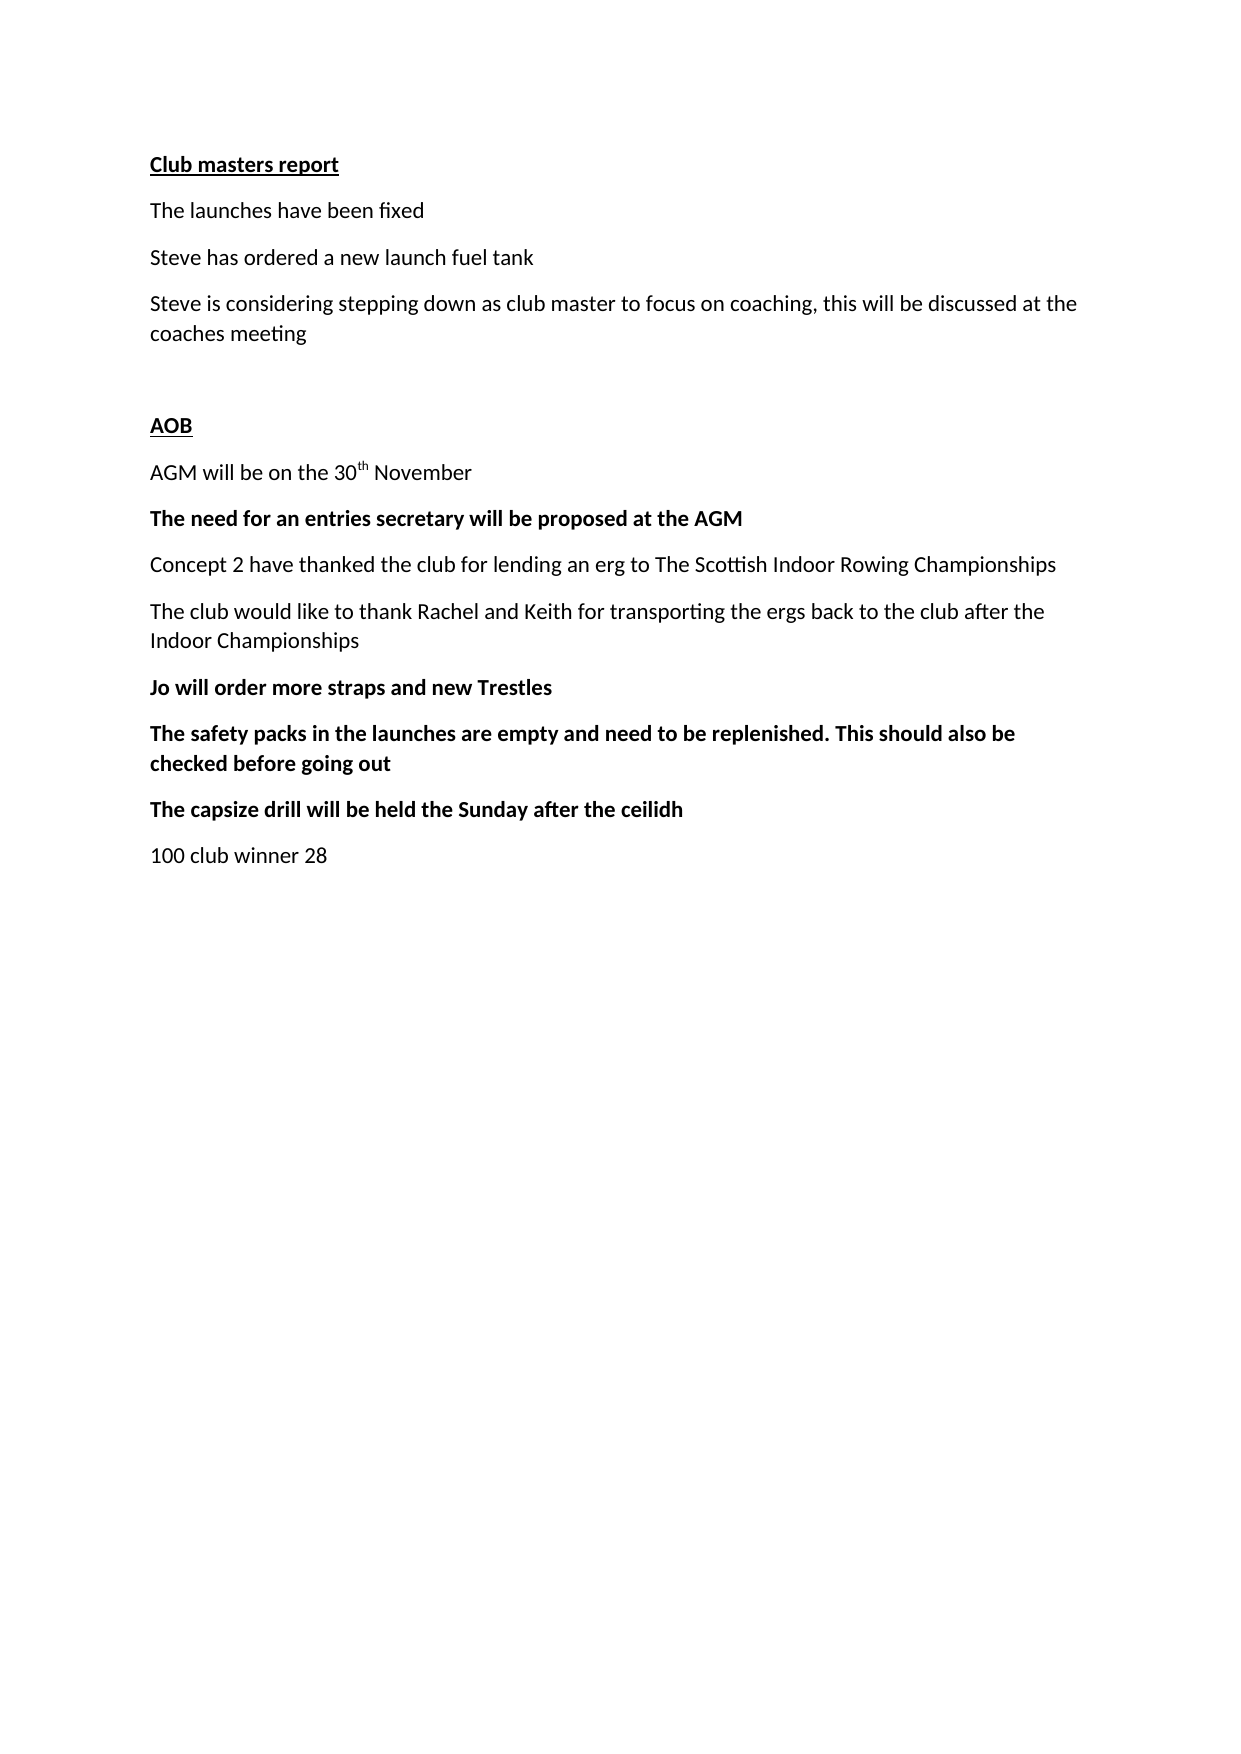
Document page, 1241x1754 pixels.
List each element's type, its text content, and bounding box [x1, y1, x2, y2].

text AGM will be on the 30th November [150, 458, 1090, 486]
text The club would like to thank Rachel and Keith for transporting the ergs back to the club after the Indoor Championships [150, 597, 1090, 654]
text The safety packs in the launches are empty and need to be replenished. This should also be checked before going out [150, 719, 1090, 777]
text The launches have been fixed [150, 196, 1090, 224]
text AOB [150, 411, 1090, 439]
text The capsize drill will be held the Sunday after the ceilidh [150, 795, 1090, 823]
text Club masters report [150, 150, 1090, 178]
text Steve has ordered a new launch fuel tank [150, 243, 1090, 271]
text Jo will order more straps and new Trestles [150, 673, 1090, 701]
text 100 club winner 28 [150, 842, 1090, 870]
text Steve is considering stepping down as club master to focus on coaching, this will be discussed at the coaches meeting [150, 289, 1090, 347]
text Concept 2 have thanked the club for lending an erg to The Scottish Indoor Rowing Championships [150, 551, 1090, 578]
text The need for an entries secretary will be proposed at the AGM [150, 504, 1090, 532]
